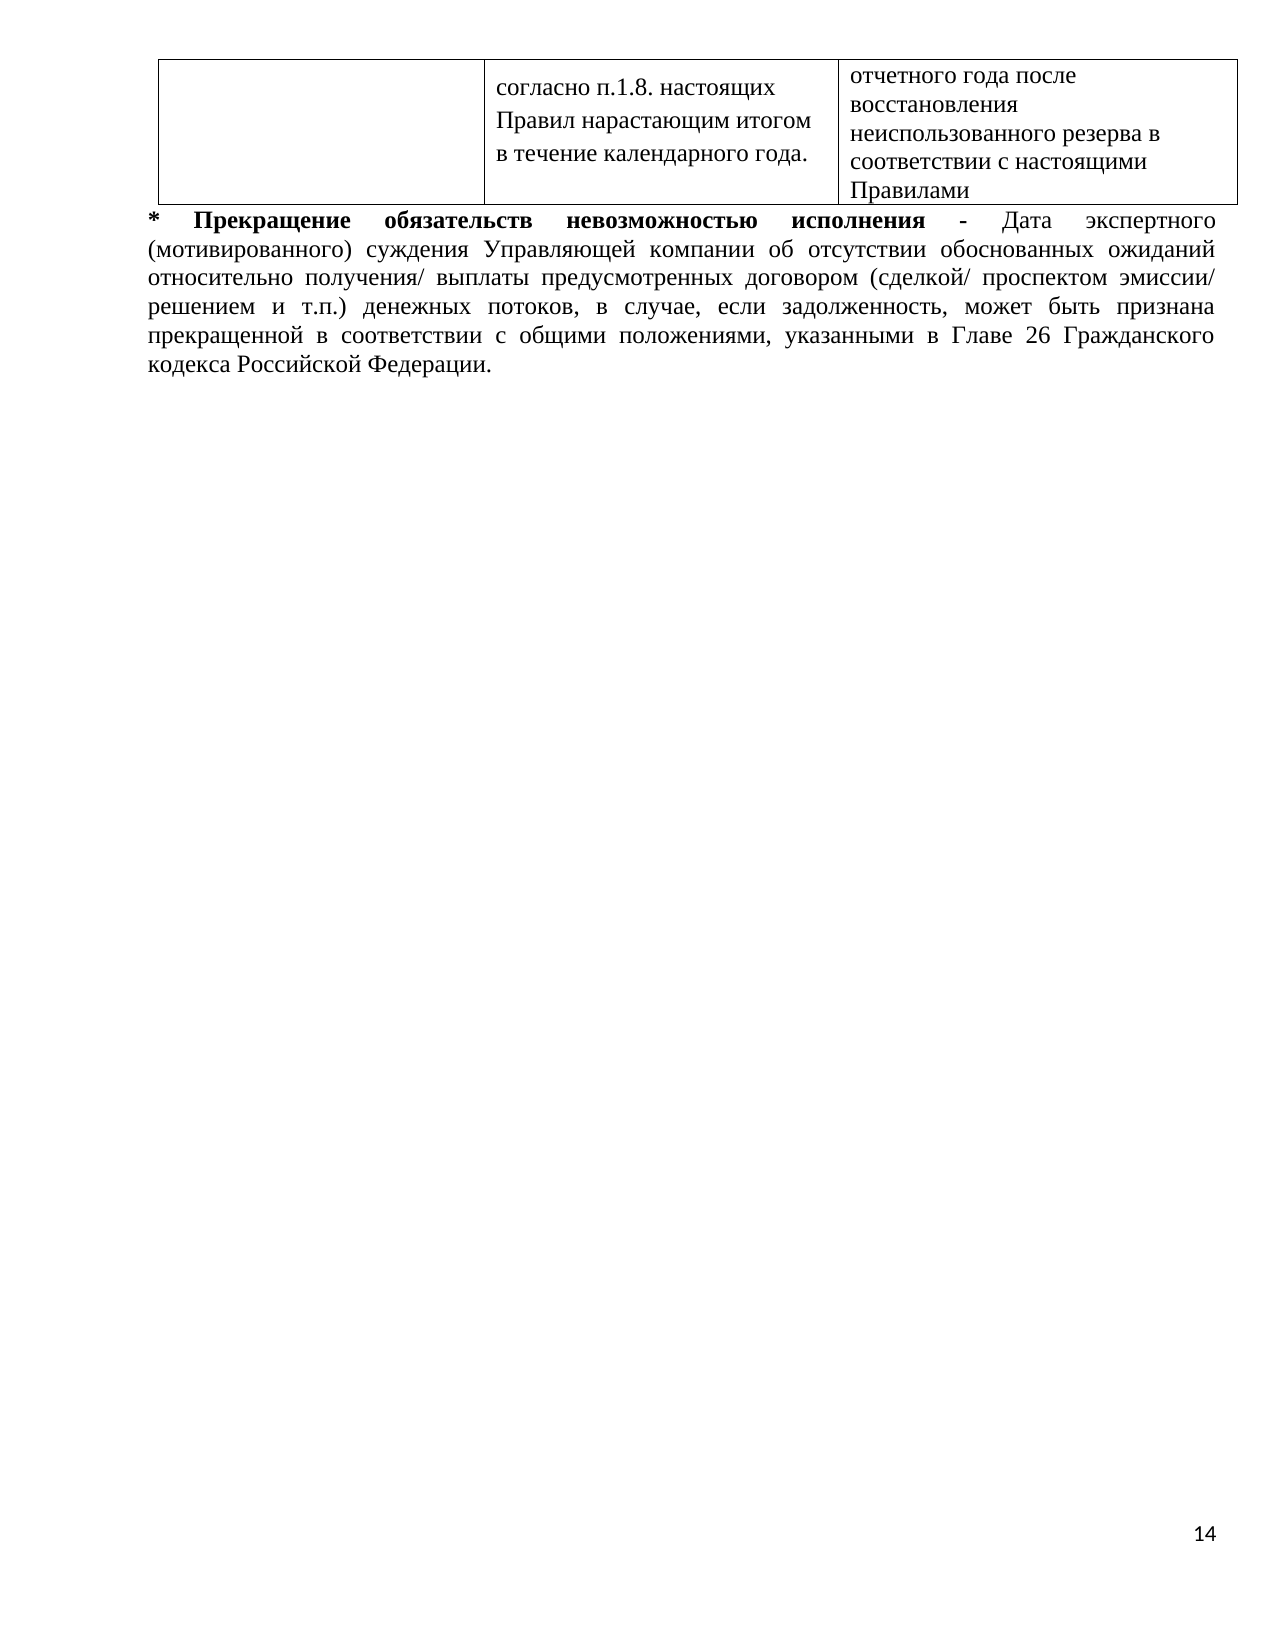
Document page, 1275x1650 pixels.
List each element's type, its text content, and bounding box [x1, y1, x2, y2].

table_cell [839, 60, 1237, 204]
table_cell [159, 60, 484, 204]
text * Прекращение обязательств невозможностью исполнения - Дата экспертного (мотивированного) суждения Управляющей компании об отсутствии обоснованных ожиданий относительно получения/ выплаты предусмотренных договором (сделкой/ проспектом эмиссии/ решением и т.п.) денежных потоков, в случае, если задолженность, может быть признана прекращенной в соответствии с общими положениями, указанными в Главе 26 Гражданского кодекса Российской Федерации. [148, 205, 1216, 377]
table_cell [485, 60, 838, 204]
